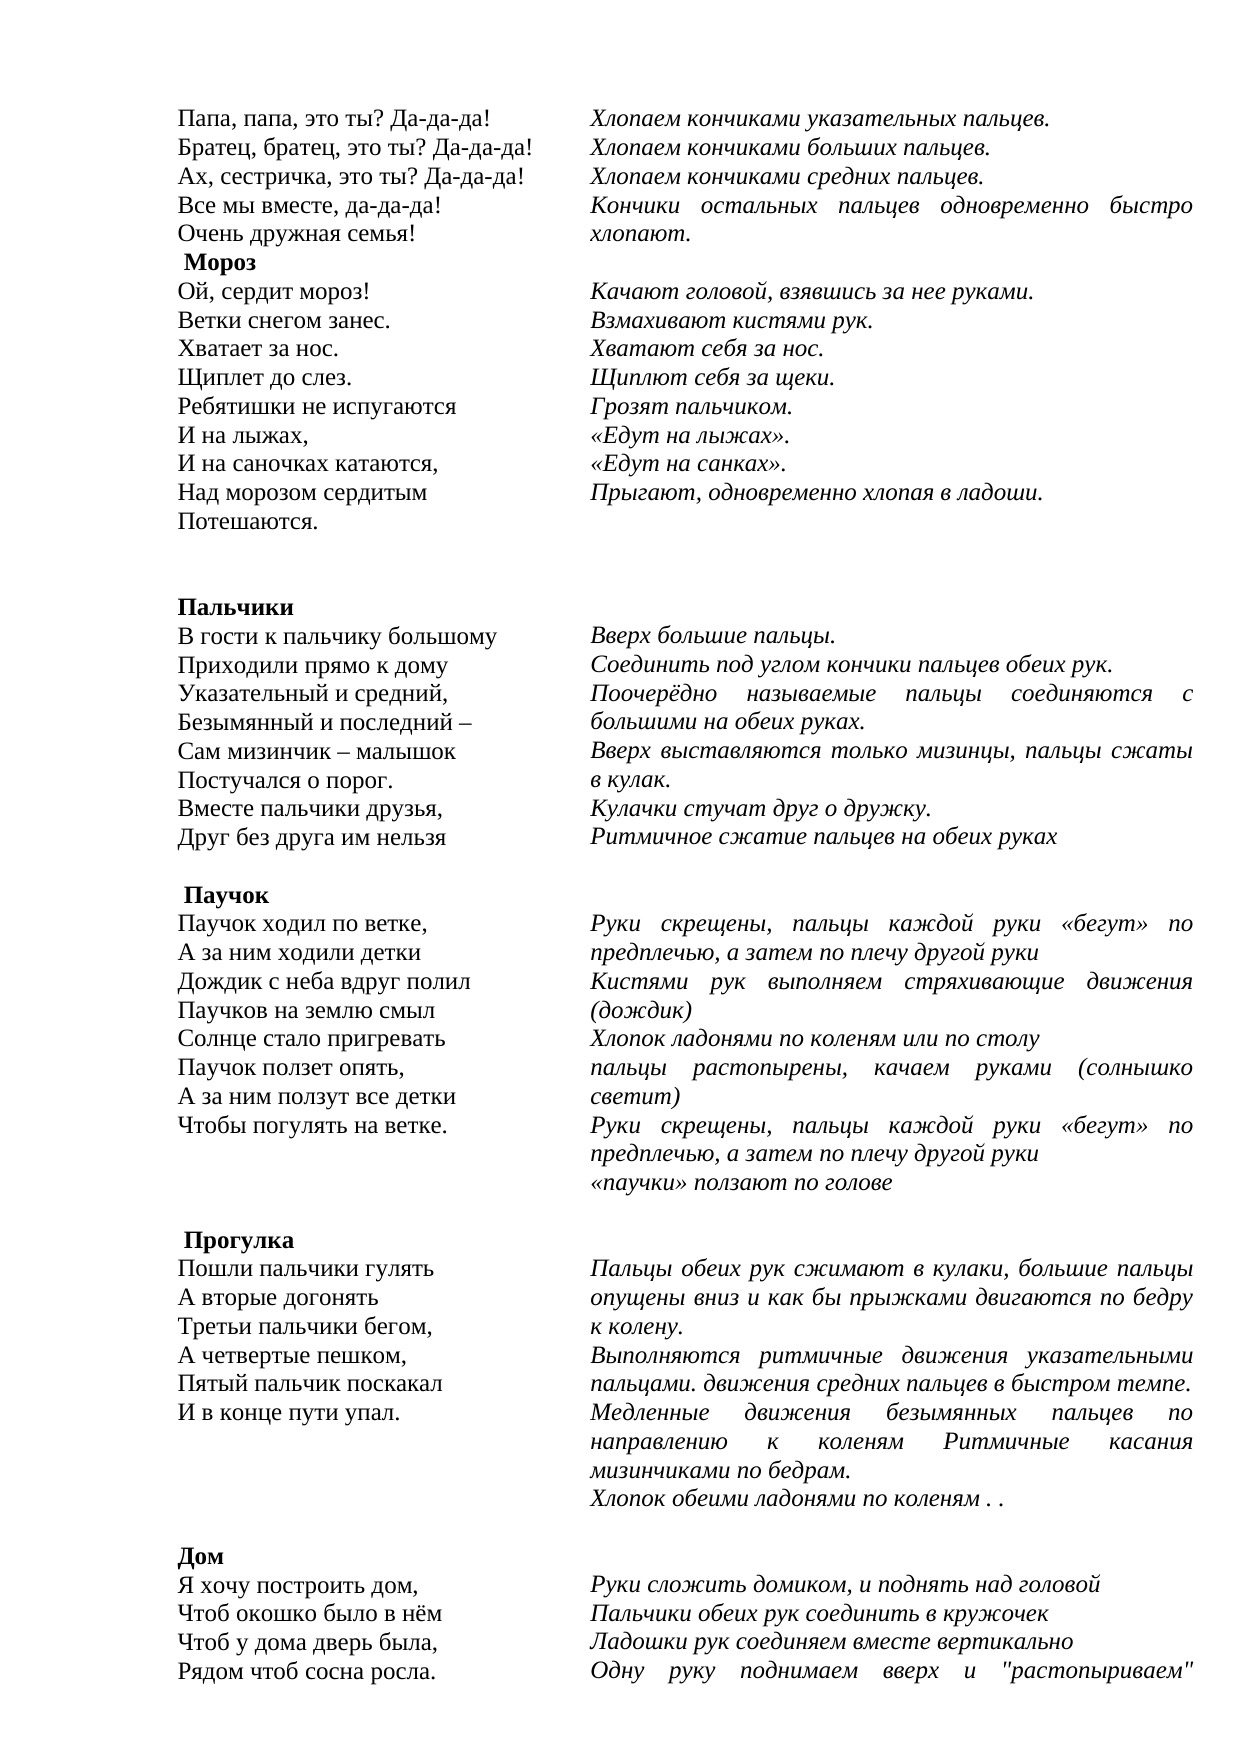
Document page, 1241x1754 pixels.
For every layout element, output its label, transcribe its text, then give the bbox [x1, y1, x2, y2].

table_cell Вверх большие пальцы. Соединить под углом кончики пальцев обеих рук. Поочерёдно называемые пальцы соединяются с большими на обеих руках. Вверх выставляются только мизинцы, пальцы сжаты в кулак. Кулачки стучат друг о дружку. Ритмичное сжатие пальцев на обеих руках [590, 564, 1196, 880]
table_cell Руки скрещены, пальцы каждой руки «бегут» по предплечью, а затем по плечу другой руки Кистями рук выполняем стряхивающие движения (дождик) Хлопок ладонями по коленям или по столу пальцы растопырены, качаем руками (солнышко светит) Руки скрещены, пальцы каждой руки «бегут» по предплечью, а затем по плечу другой руки «паучки» ползают по голове [590, 880, 1196, 1196]
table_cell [590, 1512, 1196, 1685]
table_cell Качают головой, взявшись за нее руками. Взмахивают кистями рук. Хватают себя за нос. Щиплют себя за щеки. Грозят пальчиком. «Едут на лыжах». «Едут на санках». Прыгают, одновременно хлопая в ладоши. [590, 247, 1196, 563]
table_cell Пальцы обеих рук сжимают в кулаки, большие пальцы опущены вниз и как бы прыжками двигаются по бедру к колену. Выполняются ритмичные движения указательными пальцами. движения средних пальцев в быстром темпе. Медленные движения безымянных пальцев по направлению к коленям Ритмичные касания мизинчиками по бедрам. Хлопок обеими ладонями по коленям . . [590, 1196, 1196, 1512]
table_cell Прогулка Пошли пальчики гулять А вторые догонять Третьи пальчики бегом, А четвертые пешком, Пятый пальчик поскакал И в конце пути упал. [177, 1196, 590, 1512]
table_cell Пальчики В гости к пальчику большому Приходили прямо к дому Указательный и средний, Безымянный и последний – Сам мизинчик – малышок Постучался о порог. Вместе пальчики друзья, Друг без друга им нельзя [177, 564, 590, 880]
table_cell Паучок Паучок ходил по ветке, А за ним ходили детки Дождик с неба вдруг полил Паучков на землю смыл Солнце стало пригревать Паучок ползет опять, А за ним ползут все детки Чтобы погулять на ветке. [177, 880, 590, 1196]
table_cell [177, 104, 590, 247]
table_cell Мороз Ой, сердит мороз! Ветки снегом занес. Хватает за нос. Щиплет до слез. Ребятишки не испугаются И на лыжах, И на саночках катаются, Над морозом сердитым Потешаются. [177, 247, 590, 563]
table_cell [177, 1512, 590, 1685]
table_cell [590, 104, 1196, 247]
